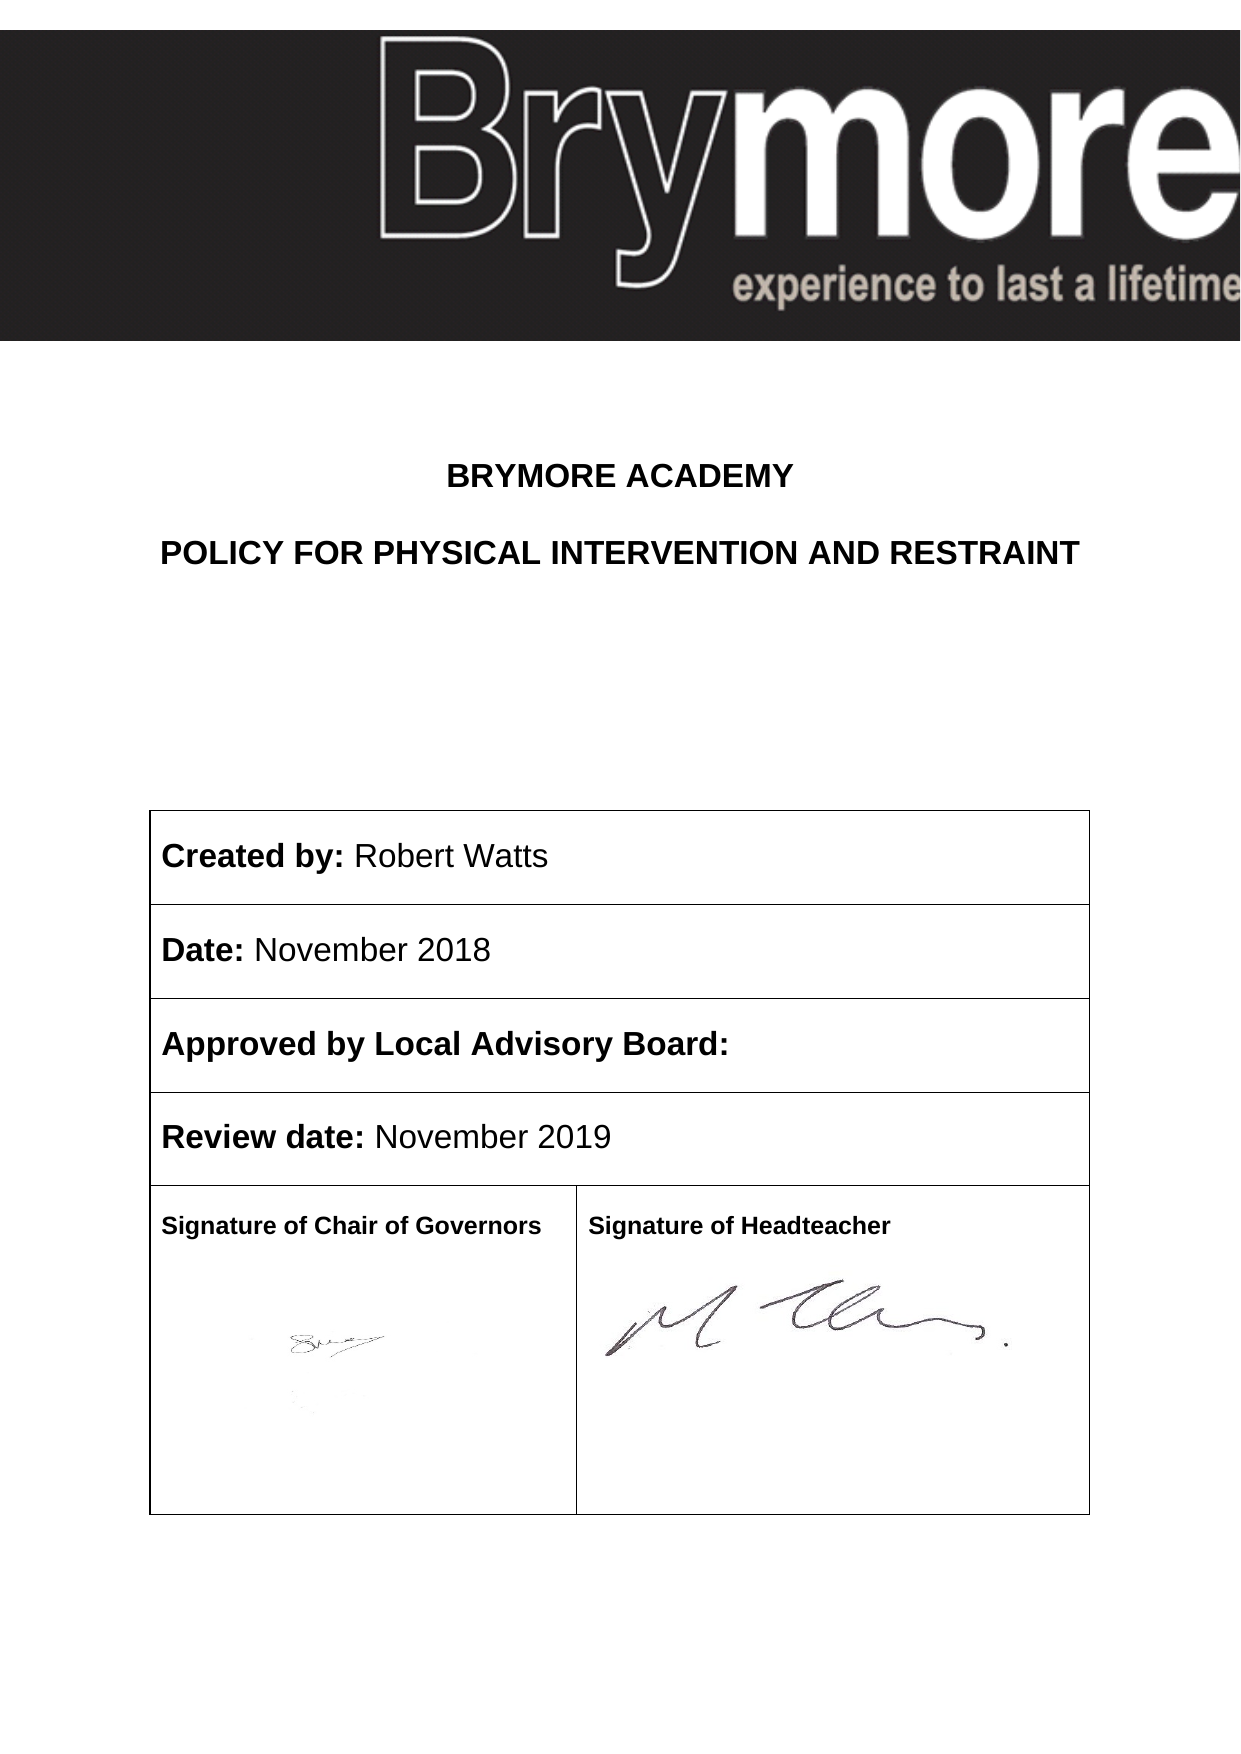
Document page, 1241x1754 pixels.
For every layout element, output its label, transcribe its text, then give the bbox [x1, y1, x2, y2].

table_cell Date: November 2018 [151, 905, 1089, 998]
table_cell Signature of Chair of Governors [151, 1186, 576, 1514]
picture [0, 30, 1241, 341]
table_header Created by: Robert Watts [151, 811, 1089, 904]
picture [161, 1269, 530, 1426]
table_cell Review date: November 2019 [151, 1093, 1089, 1185]
text BRYMORE ACADEMY [150, 457, 1090, 495]
picture [588, 1265, 1012, 1359]
table_cell Signature of Headteacher [577, 1186, 1089, 1514]
table_cell Approved by Local Advisory Board: [151, 999, 1089, 1092]
text POLICY FOR PHYSICAL INTERVENTION AND RESTRAINT [150, 533, 1090, 572]
